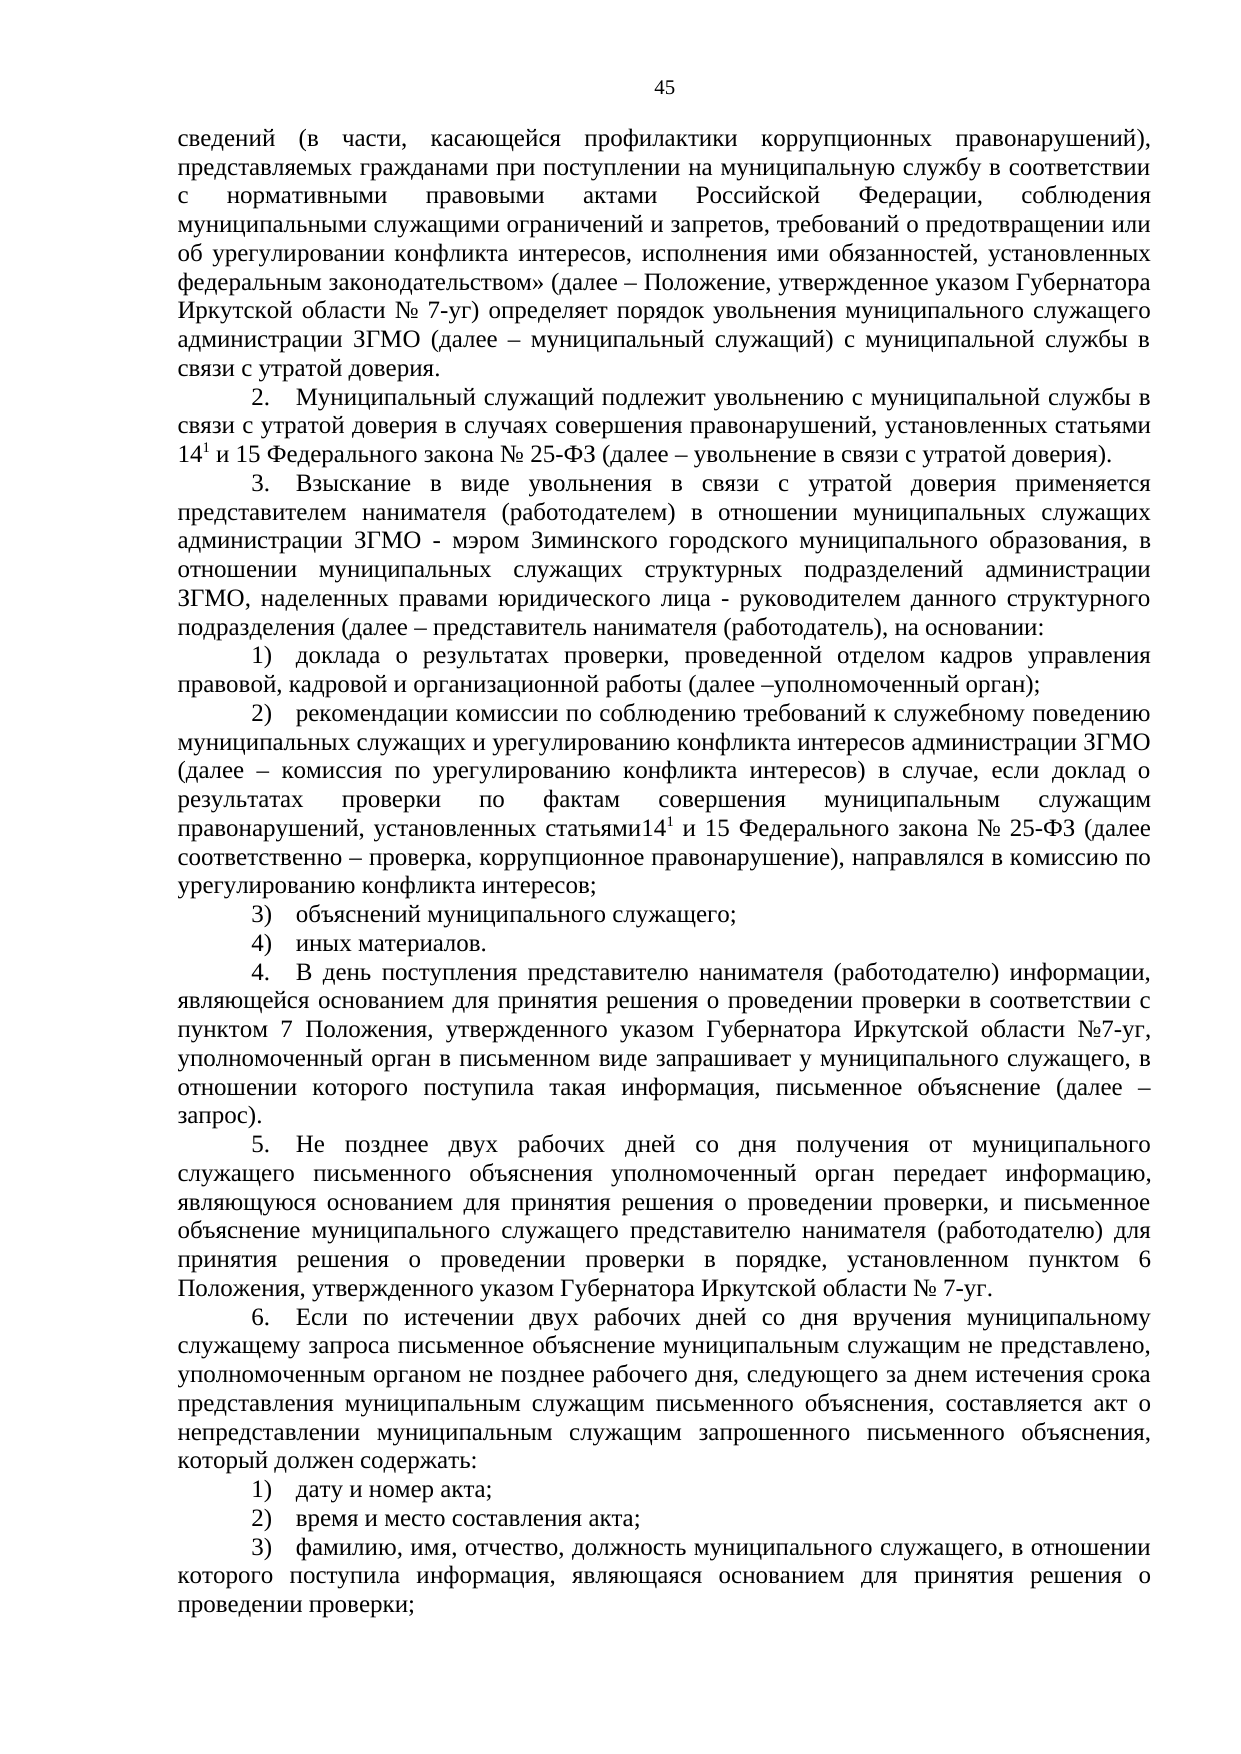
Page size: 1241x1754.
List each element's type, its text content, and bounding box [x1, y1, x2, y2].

text 1) дату и номер акта; [177, 1474, 1152, 1503]
text 2) время и место составления акта; [177, 1503, 1152, 1532]
text 6. Если по истечении двух рабочих дней со дня вручения муниципальному служащему запроса письменное объяснение муниципальным служащим не представлено, уполномоченным органом не позднее рабочего дня, следующего за днем истечения срока представления муниципальным служащим письменного объяснения, составляется акт о непредставлении муниципальным служащим запрошенного письменного объяснения, который должен содержать: [177, 1302, 1152, 1474]
text 2. Муниципальный служащий подлежит увольнению с муниципальной службы в связи с утратой доверия в случаях совершения правонарушений, установленных статьями 141 и 15 Федерального закона № 25-ФЗ (далее – увольнение в связи с утратой доверия). [177, 382, 1152, 468]
text 4. В день поступления представителю нанимателя (работодателю) информации, являющейся основанием для принятия решения о проведении проверки в соответствии с пунктом 7 Положения, утвержденного указом Губернатора Иркутской области №7-уг, уполномоченный орган в письменном виде запрашивает у муниципального служащего, в отношении которого поступила такая информация, письменное объяснение (далее – запрос). [177, 957, 1152, 1129]
text 5. Не позднее двух рабочих дней со дня получения от муниципального служащего письменного объяснения уполномоченный орган передает информацию, являющуюся основанием для принятия решения о проведении проверки, и письменное объяснение муниципального служащего представителю нанимателя (работодателю) для принятия решения о проведении проверки в порядке, установленном пунктом 6 Положения, утвержденного указом Губернатора Иркутской области № 7-уг. [177, 1129, 1152, 1302]
text 4) иных материалов. [177, 928, 1152, 957]
text 1) доклада о результатах проверки, проведенной отделом кадров управления правовой, кадровой и организационной работы (далее –уполномоченный орган); [177, 641, 1152, 698]
text 2) рекомендации комиссии по соблюдению требований к служебному поведению муниципальных служащих и урегулированию конфликта интересов администрации ЗГМО (далее – комиссия по урегулированию конфликта интересов) в случае, если доклад о результатах проверки по фактам совершения муниципальным служащим правонарушений, установленных статьями141 и 15 Федерального закона № 25-ФЗ (далее соответственно – проверка, коррупционное правонарушение), направлялся в комиссию по урегулированию конфликта интересов; [177, 698, 1152, 899]
text 3. Взыскание в виде увольнения в связи с утратой доверия применяется представителем нанимателя (работодателем) в отношении муниципальных служащих администрации ЗГМО - мэром Зиминского городского муниципального образования, в отношении муниципальных служащих структурных подразделений администрации ЗГМО, наделенных правами юридического лица - руководителем данного структурного подразделения (далее – представитель нанимателя (работодатель), на основании: [177, 468, 1152, 641]
text 3) фамилию, имя, отчество, должность муниципального служащего, в отношении которого поступила информация, являющаяся основанием для принятия решения о проведении проверки; [177, 1532, 1152, 1618]
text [177, 123, 1152, 382]
text 3) объяснений муниципального служащего; [177, 899, 1152, 928]
